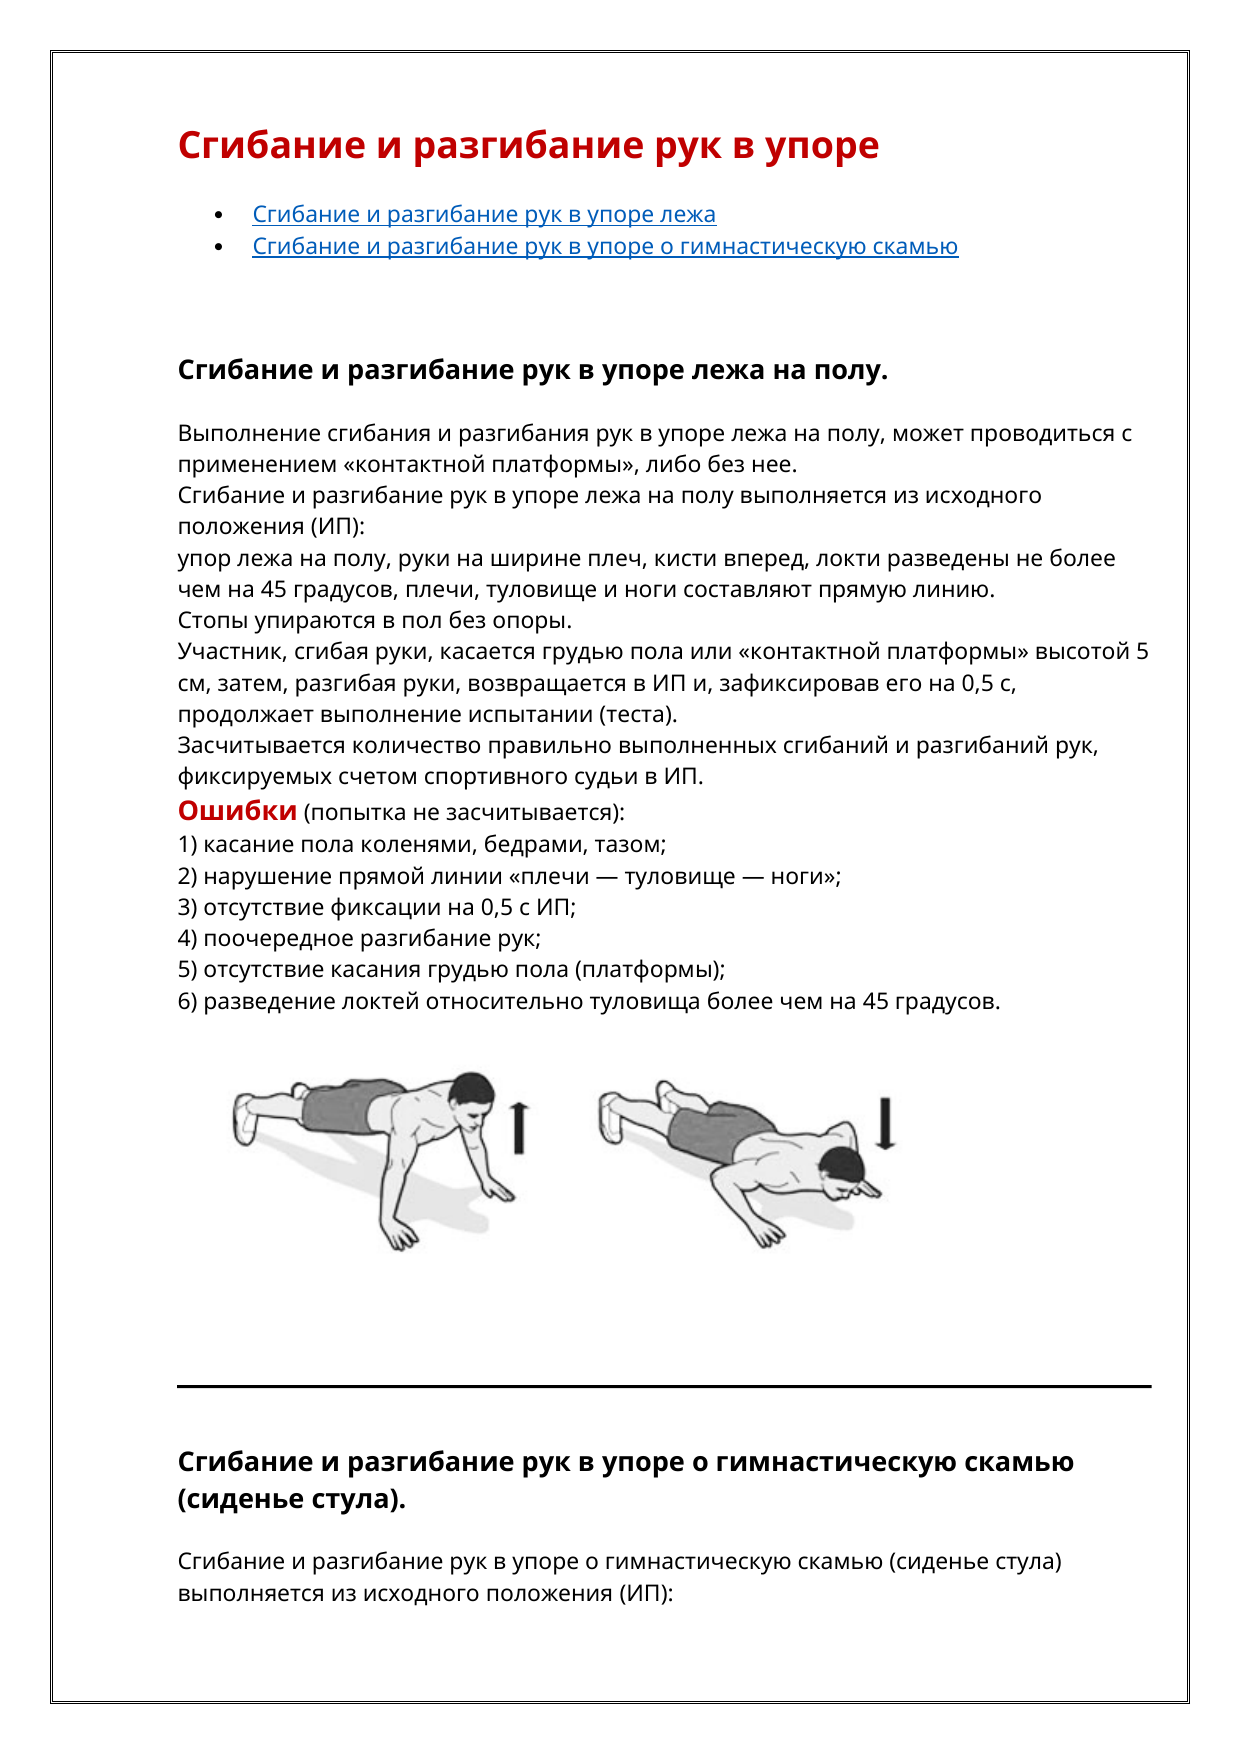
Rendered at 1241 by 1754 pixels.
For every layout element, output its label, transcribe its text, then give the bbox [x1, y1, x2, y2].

text 1) касание пола коленями, бедрами, тазом; 2) нарушение прямой линии «плечи — туловище — ноги»; 3) отсутствие фиксации на 0,5 с ИП; 4) поочередное разгибание рук; 5) отсутствие касания грудью пола (платформы); 6) разведение локтей относительно туловища более чем на 45 градусов. [177, 828, 1152, 1016]
text Участник, сгибая руки, касается грудью пола или «контактной платформы» высотой 5 см, затем, разгибая руки, возвращается в ИП и, зафиксировав его на 0,5 с, продолжает выполнение испытании (теста). [678, 635, 1152, 729]
text Засчитывается количество правильно выполненных сгибаний и разгибаний рук, фиксируемых счетом спортивного судьи в ИП. [704, 729, 1152, 791]
list Сгибание и разгибание рук в упоре о гимнастическую скамью [215, 229, 1152, 261]
text Ошибки (попытка не засчитывается): [177, 791, 1152, 828]
picture [177, 1015, 959, 1296]
text Выполнение сгибания и разгибания рук в упоре лежа на полу, может проводиться с применением «контактной платформы», либо без нее. [798, 416, 1152, 479]
text Сгибание и разгибание рук в упоре о гимнастическую скамью (сиденье стула). [177, 1442, 1152, 1516]
text Сгибание и разгибание рук в упоре [177, 118, 1152, 169]
text Сгибание и разгибание рук в упоре лежа на полу. [177, 350, 1152, 387]
list Сгибание и разгибание рук в упоре лежа [215, 198, 1152, 229]
text Сгибание и разгибание рук в упоре лежа на полу выполняется из исходного положения (ИП): упор лежа на полу, руки на ширине плеч, кисти вперед, локти разведены не более чем на 45 градусов, плечи, туловище и ноги составляют прямую линию. Стопы упираются в пол без опоры. [365, 479, 1152, 635]
